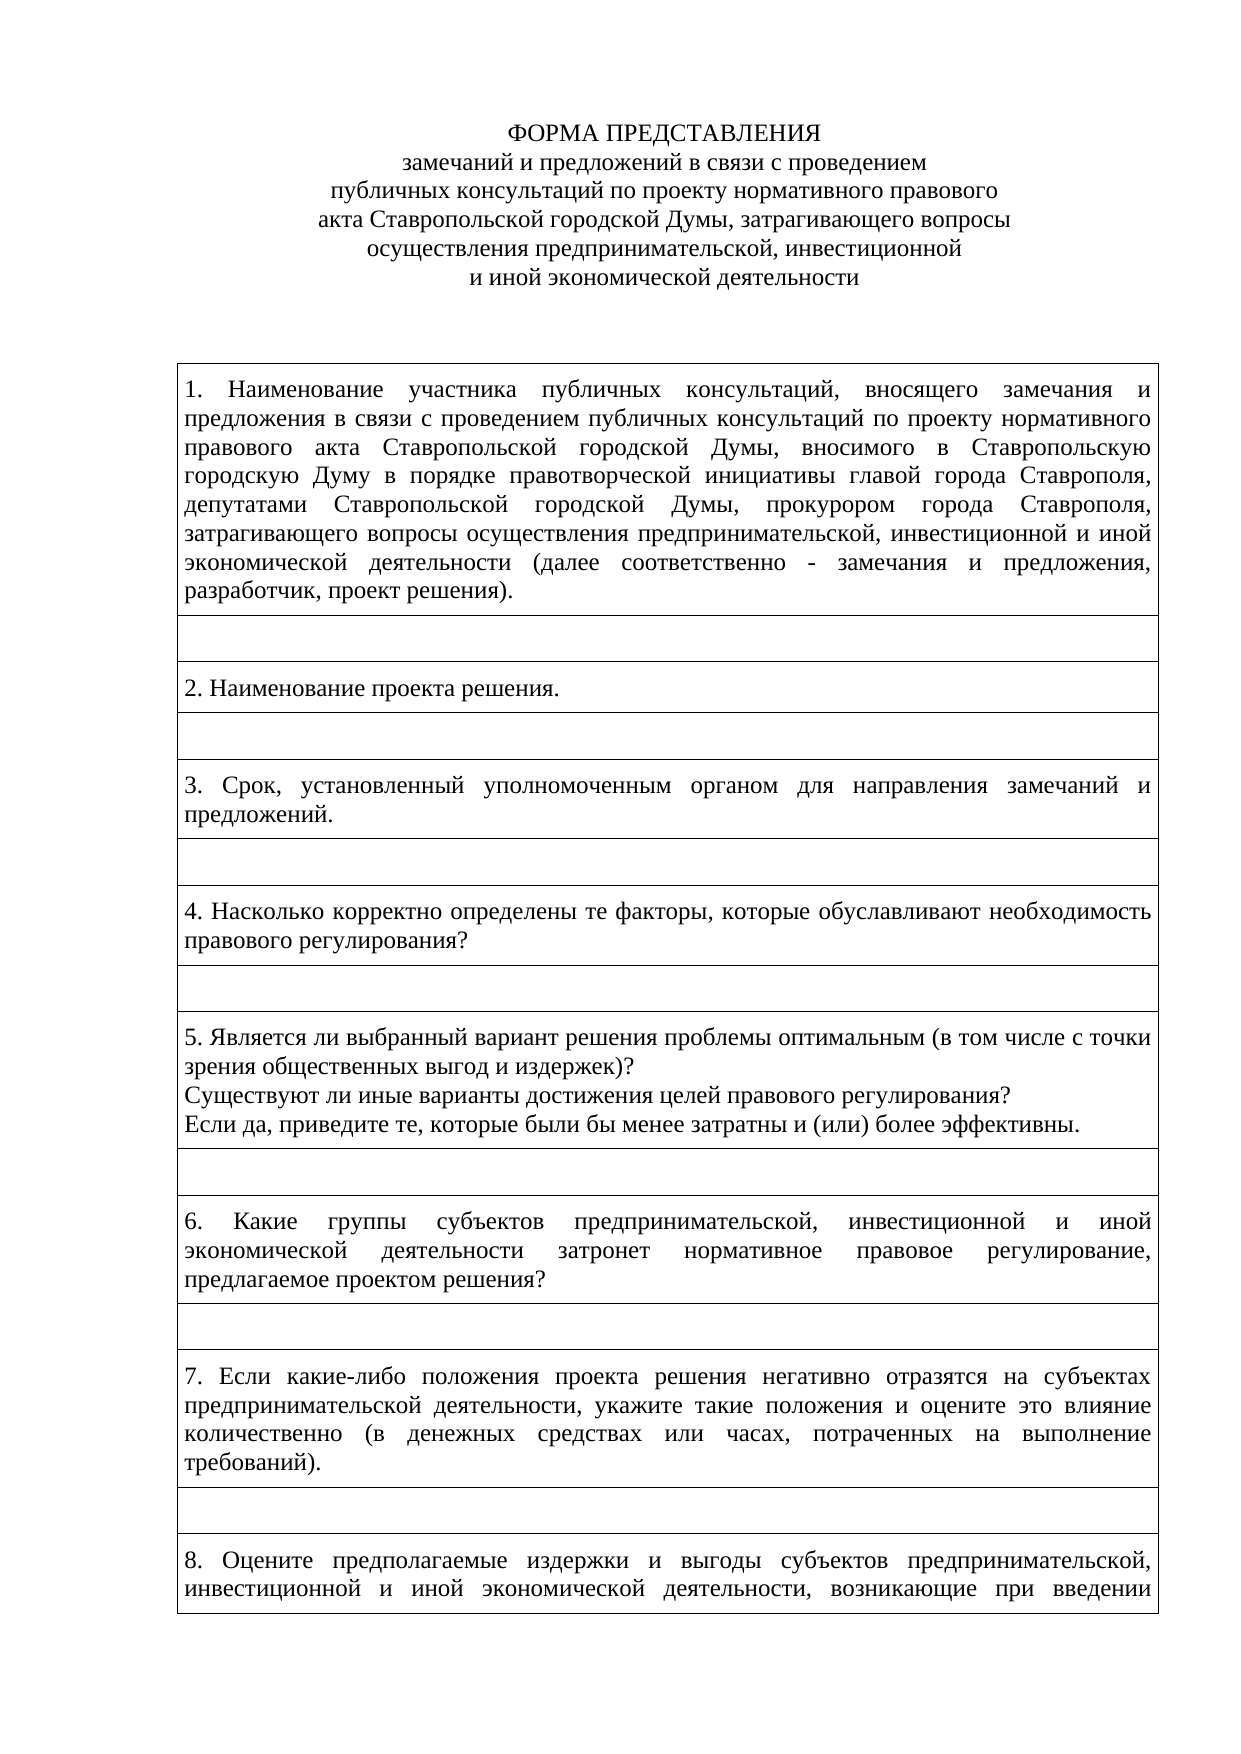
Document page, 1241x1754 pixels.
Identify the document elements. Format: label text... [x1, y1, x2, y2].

table_cell [178, 839, 1158, 885]
table_cell 5. Является ли выбранный вариант решения проблемы оптимальным (в том числе с точки зрения общественных выгод и издержек)? Существуют ли иные варианты достижения целей правового регулирования? Если да, приведите те, которые были бы менее затратны и (или) более эффективны. [178, 1012, 1158, 1148]
text ФОРМА ПРЕДСТАВЛЕНИЯ [177, 118, 1152, 147]
table_cell 4. Насколько корректно определены те факторы, которые обуславливают необходимость правового регулирования? [178, 886, 1158, 964]
text акта Ставропольской городской Думы, затрагивающего вопросы [177, 204, 1152, 233]
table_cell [178, 1534, 1158, 1613]
text замечаний и предложений в связи с проведением [177, 147, 1152, 176]
text и иной экономической деятельности [177, 262, 1152, 291]
table_cell [178, 1149, 1158, 1194]
table_header 1. Наименование участника публичных консультаций, вносящего замечания и предложения в связи с проведением публичных консультаций по проекту нормативного правового акта Ставропольской городской Думы, вносимого в Ставропольскую городскую Думу в порядке правотворческой инициативы главой города Ставрополя, депутатами Ставропольской городской Думы, прокурором города Ставрополя, затрагивающего вопросы осуществления предпринимательской, инвестиционной и иной экономической деятельности (далее соответственно - замечания и предложения, разработчик, проект решения). [178, 364, 1158, 615]
table_cell [178, 1488, 1158, 1533]
table_cell 6. Какие группы субъектов предпринимательской, инвестиционной и иной экономической деятельности затронет нормативное правовое регулирование, предлагаемое проектом решения? [178, 1196, 1158, 1303]
table_cell 2. Наименование проекта решения. [178, 662, 1158, 712]
table_cell [178, 713, 1158, 758]
table_cell [178, 616, 1158, 661]
table_cell [178, 1304, 1158, 1349]
table_cell [178, 966, 1158, 1011]
table_cell 3. Срок, установленный уполномоченным органом для направления замечаний и предложений. [178, 760, 1158, 838]
text публичных консультаций по проекту нормативного правового [177, 176, 1152, 204]
text осуществления предпринимательской, инвестиционной [177, 233, 1152, 262]
table_cell 7. Если какие-либо положения проекта решения негативно отразятся на субъектах предпринимательской деятельности, укажите такие положения и оцените это влияние количественно (в денежных средствах или часах, потраченных на выполнение требований). [178, 1350, 1158, 1487]
